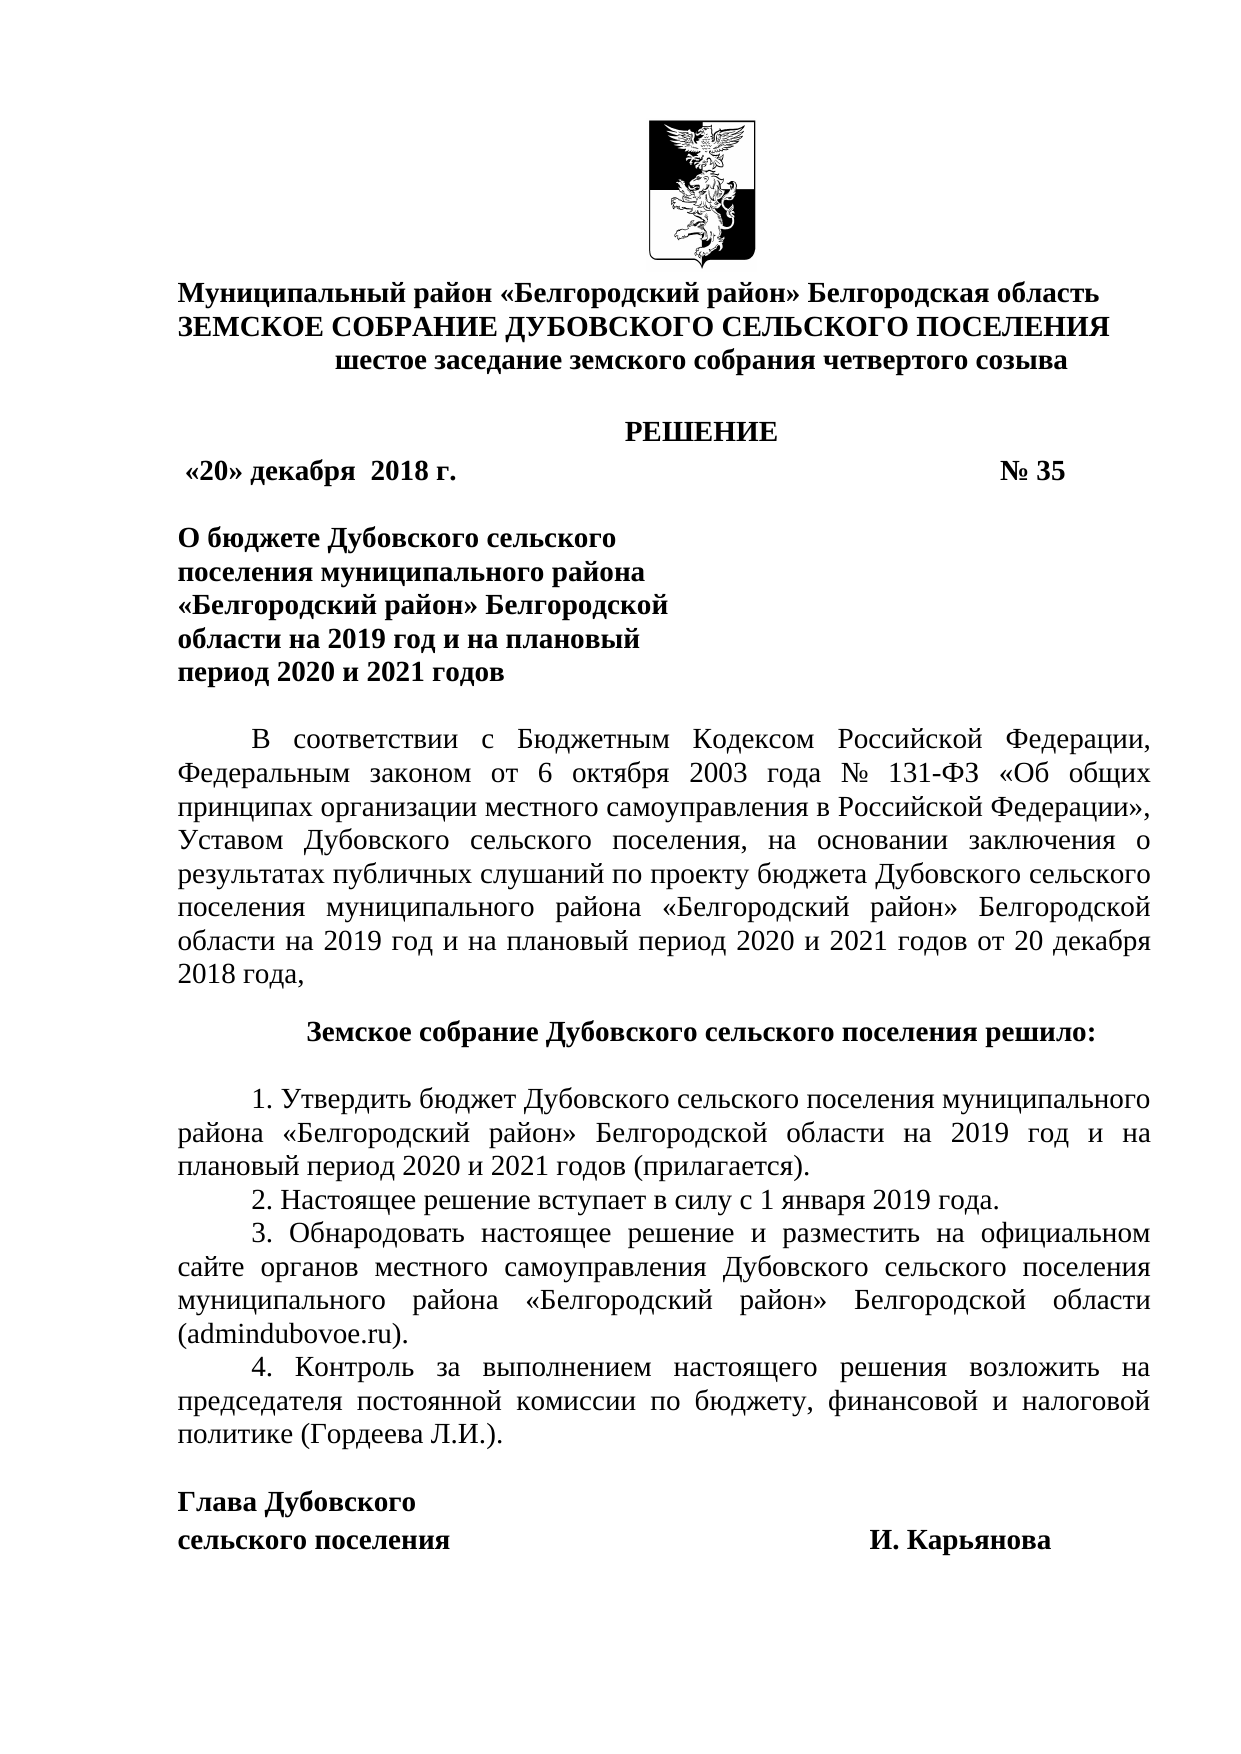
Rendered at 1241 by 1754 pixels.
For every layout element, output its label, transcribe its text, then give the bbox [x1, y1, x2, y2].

text В соответствии с Бюджетным Кодексом Российской Федерации, Федеральным законом от 6 октября 2003 года № 131-ФЗ «Об общих принципах организации местного самоуправления в Российской Федерации», Уставом Дубовского сельского поселения, на основании заключения о результатах публичных слушаний по проекту бюджета Дубовского сельского поселения муниципального района «Белгородский район» Белгородской области на 2019 год и на плановый период 2020 и 2021 годов от 20 декабря 2018 года, [177, 722, 1152, 990]
text сельского поселения И. Карьянова [177, 1522, 1152, 1556]
text 2. Настоящее решение вступает в силу с 1 января 2019 года. [177, 1182, 1152, 1215]
text 1. Утвердить бюджет Дубовского сельского поселения муниципального района «Белгородский район» Белгородской области на 2019 год и на плановый период 2020 и 2021 годов (прилагается). [177, 1081, 1152, 1182]
picture [646, 118, 758, 272]
text шестое заседание земского собрания четвертого созыва [177, 342, 1152, 376]
text Муниципальный район «Белгородский район» Белгородская область [177, 275, 1152, 309]
text Земское собрание Дубовского сельского поселения решило: [177, 1014, 1152, 1048]
text Глава Дубовского [177, 1484, 1152, 1517]
text РЕШЕНИЕ [177, 414, 1152, 448]
text 3. Обнародовать настоящее решение и разместить на официальном сайте органов местного самоуправления Дубовского сельского поселения муниципального района «Белгородский район» Белгородской области (admindubovoe.ru). [177, 1215, 1152, 1349]
text ЗЕМСКОЕ СОБРАНИЕ ДУБОВСКОГО СЕЛЬСКОГО ПОСЕЛЕНИЯ [177, 309, 1152, 342]
text 4. Контроль за выполнением настоящего решения возложить на председателя постоянной комиссии по бюджету, финансовой и налоговой политике (Гордеева Л.И.). [177, 1349, 1152, 1450]
text О бюджете Дубовского сельского поселения муниципального района «Белгородский район» Белгородской области на 2019 год и на плановый период 2020 и 2021 годов [177, 520, 679, 688]
text «20» декабря 2018 г. № 35 [177, 453, 1152, 487]
